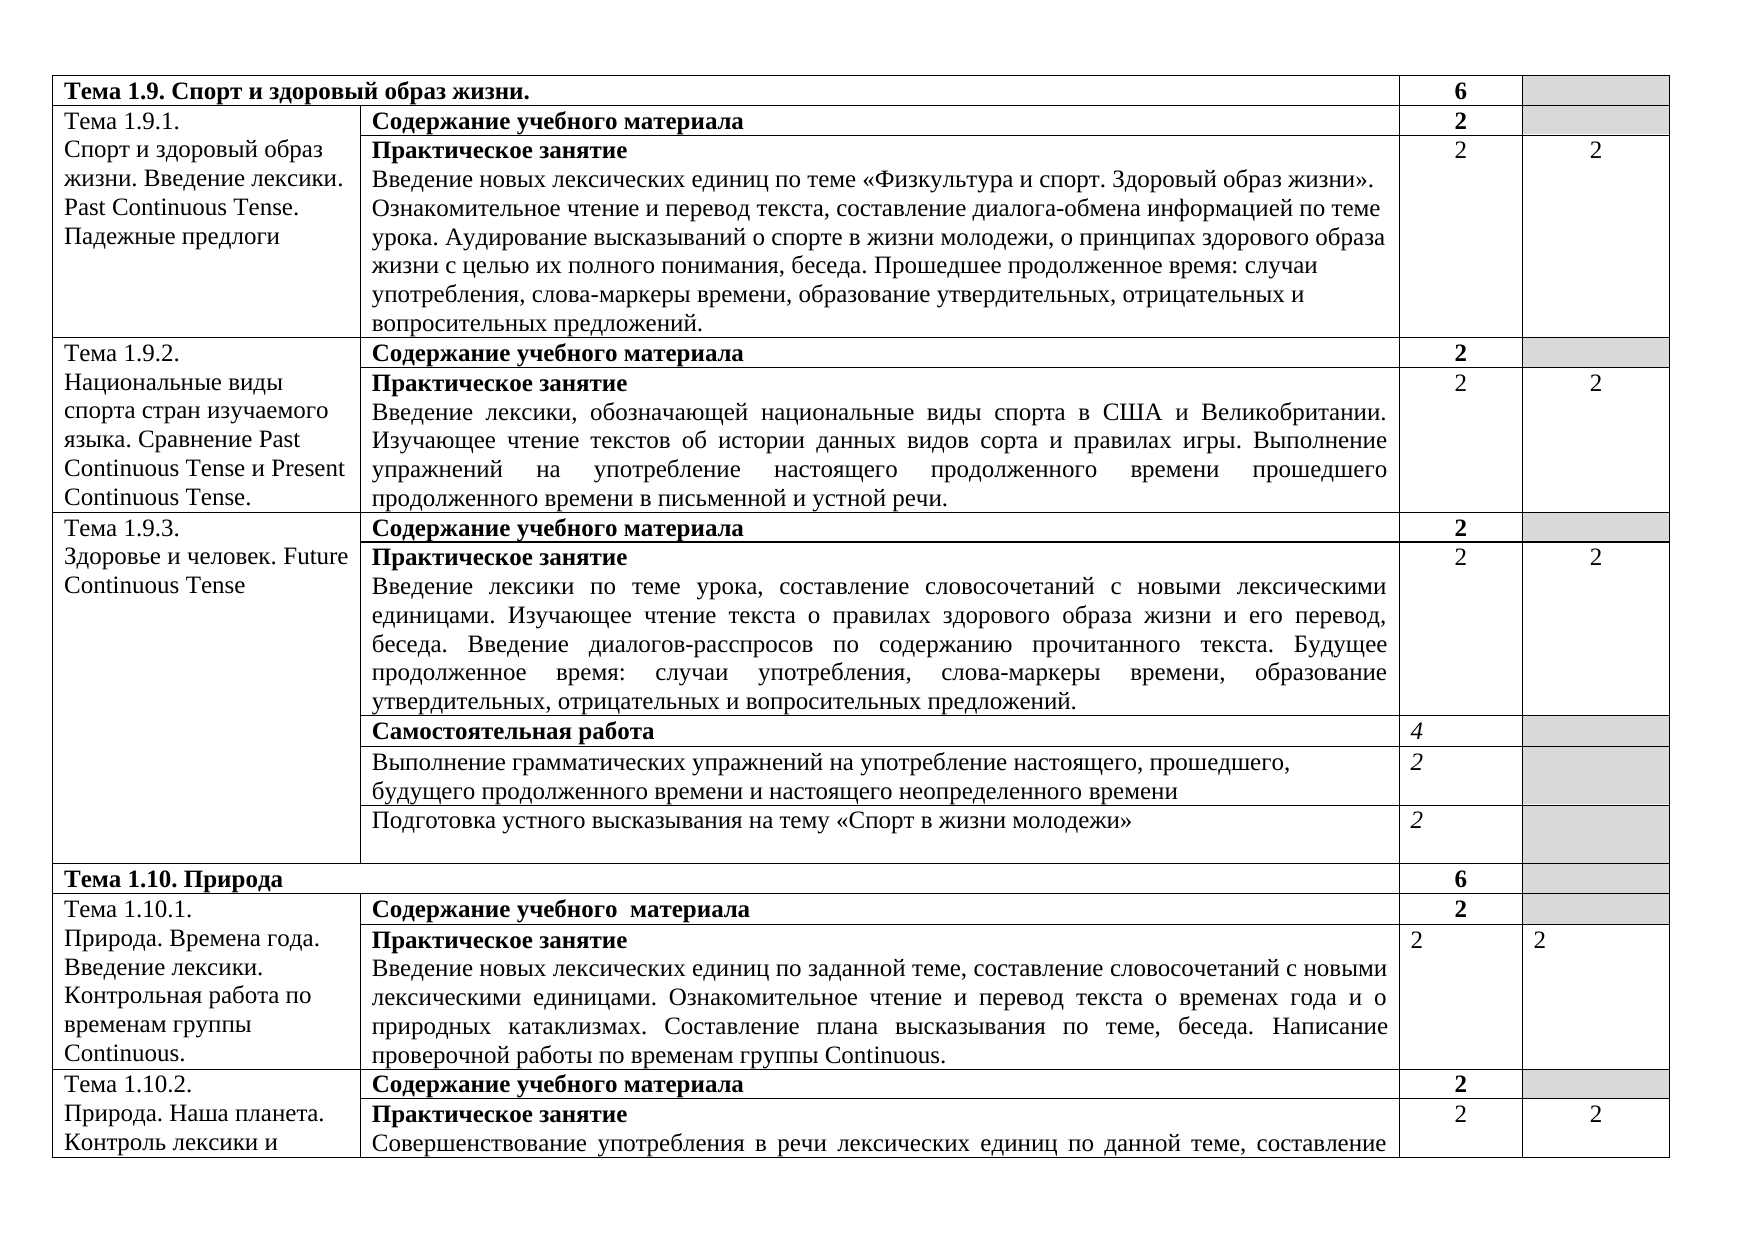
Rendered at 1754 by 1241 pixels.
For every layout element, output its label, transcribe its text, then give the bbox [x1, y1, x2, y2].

table_cell Практическое занятие Введение лексики, обозначающей национальные виды спорта в США и Великобритании. Изучающее чтение текстов об истории данных видов сорта и правилах игры. Выполнение упражнений на употребление настоящего продолженного времени прошедшего продолженного времени в письменной и устной речи. [361, 368, 1399, 512]
table_cell Тема 1.10.2. Природа. Наша планета. Контроль лексики и монологовой речи. [53, 1070, 360, 1157]
table_cell 2 [1400, 894, 1522, 924]
table_cell Содержание учебного материала [361, 513, 1399, 541]
table_cell 2 [1400, 136, 1522, 337]
table_cell 2 [1523, 136, 1669, 337]
table_cell Практическое занятие Введение новых лексических единиц по заданной теме, составление словосочетаний с новыми лексическими единицами. Ознакомительное чтение и перевод текста о временах года и о природных катаклизмах. Составление плана высказывания по теме, беседа. Написание проверочной работы по временам группы Continuous. [361, 925, 1399, 1068]
table_cell [1523, 76, 1669, 105]
table_cell 2 [1400, 806, 1522, 863]
table_cell 6 [1400, 76, 1522, 105]
table_cell [1523, 106, 1669, 134]
table_cell Подготовка устного высказывания на тему «Спорт в жизни молодежи» [361, 806, 1399, 863]
table_cell [1523, 716, 1669, 746]
table_cell 2 [1400, 1070, 1522, 1098]
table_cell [361, 1099, 1399, 1157]
table_cell 6 [1400, 864, 1522, 893]
table_cell [1523, 1070, 1669, 1098]
table_cell Тема 1.10.1. Природа. Времена года. Введение лексики. Контрольная работа по временам группы Continuous. [53, 894, 360, 1068]
table_cell 2 [1400, 338, 1522, 367]
table_cell 2 [1400, 925, 1522, 1068]
table_cell Тема 1.9.2. Национальные виды спорта стран изучаемого языка. Сравнение Past Continuous Tense и Present Continuous Tense. [53, 338, 360, 512]
table_cell Содержание учебного материала [361, 106, 1399, 134]
table_cell Практическое занятие Введение лексики по теме урока, составление словосочетаний с новыми лексическими единицами. Изучающее чтение текста о правилах здорового образа жизни и его перевод, беседа. Введение диалогов-расспросов по содержанию прочитанного текста. Будущее продолженное время: случаи употребления, слова-маркеры времени, образование утвердительных, отрицательных и вопросительных предложений. [361, 543, 1399, 715]
table_cell Тема 1.9. Спорт и здоровый образ жизни. [53, 76, 1399, 105]
table_cell 2 [1400, 747, 1522, 804]
table_cell [1523, 338, 1669, 367]
table_cell 2 [1523, 925, 1669, 1068]
table_cell [1523, 894, 1669, 924]
table_cell Тема 1.10. Природа [53, 864, 1399, 893]
table_cell 2 [1400, 368, 1522, 512]
table_cell [1523, 806, 1669, 863]
table_cell 2 [1523, 1099, 1669, 1157]
table_cell Содержание учебного материала [361, 1070, 1399, 1098]
table_cell 2 [1400, 106, 1522, 134]
table_cell Самостоятельная работа [361, 716, 1399, 746]
table_cell 2 [1400, 543, 1522, 715]
table_cell [1523, 513, 1669, 541]
table_cell Содержание учебного материала [361, 338, 1399, 367]
table_cell 4 [1400, 716, 1522, 746]
table_cell 2 [1523, 543, 1669, 715]
table_cell [1523, 747, 1669, 804]
table_cell Тема 1.9.1. Спорт и здоровый образ жизни. Введение лексики. Past Continuous Tense. Падежные предлоги [53, 106, 360, 337]
table_cell 2 [1400, 1099, 1522, 1157]
table_cell Содержание учебного материала [361, 894, 1399, 924]
table_cell Выполнение грамматических упражнений на употребление настоящего, прошедшего, будущего продолженного времени и настоящего неопределенного времени [361, 747, 1399, 804]
table_cell Тема 1.9.3. Здоровье и человек. Future Continuous Tense [53, 513, 360, 863]
table_cell 2 [1400, 513, 1522, 541]
table_cell 2 [1523, 368, 1669, 512]
table_cell [1523, 864, 1669, 893]
table_cell Практическое занятие Введение новых лексических единиц по теме «Физкультура и спорт. Здоровый образ жизни». Ознакомительное чтение и перевод текста, составление диалога-обмена информацией по теме урока. Аудирование высказываний о спорте в жизни молодежи, о принципах здорового образа жизни с целью их полного понимания, беседа. Прошедшее продолженное время: случаи употребления, слова-маркеры времени, образование утвердительных, отрицательных и вопросительных предложений. [361, 136, 1399, 337]
